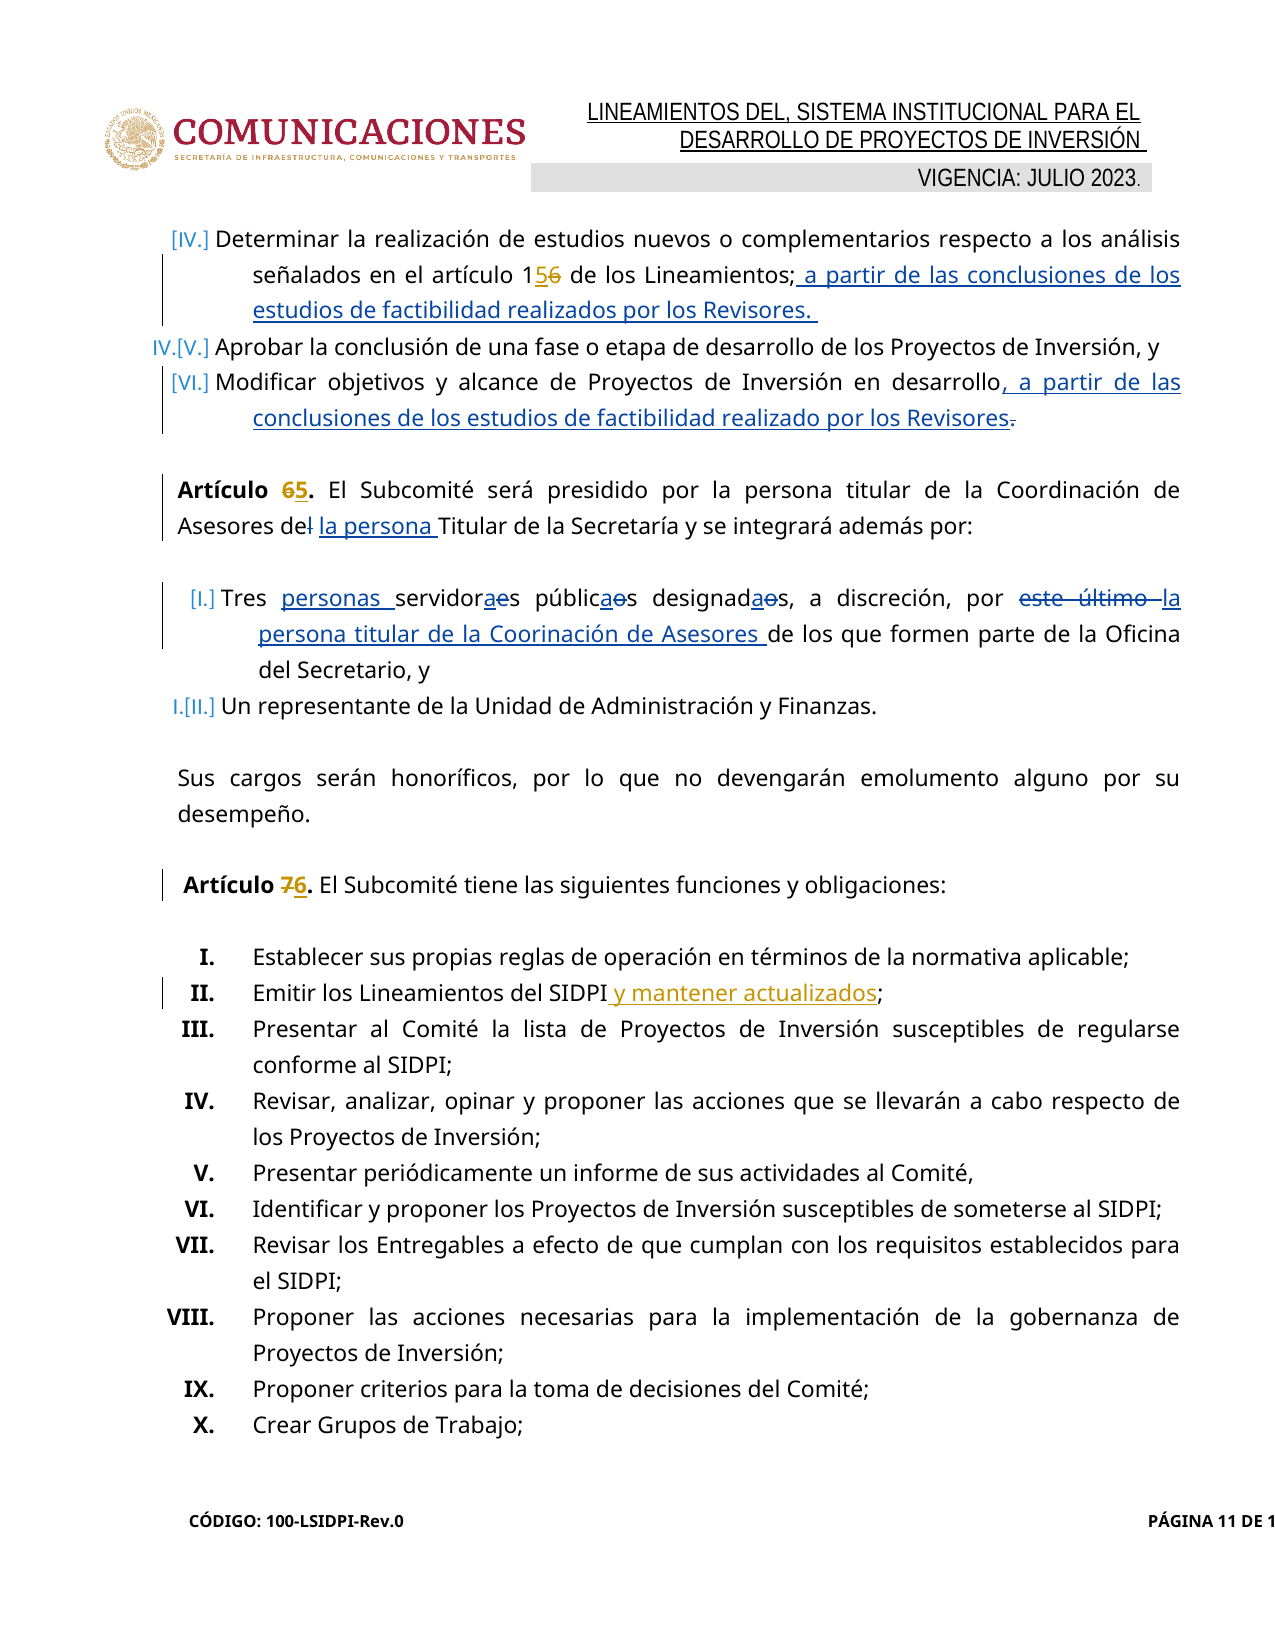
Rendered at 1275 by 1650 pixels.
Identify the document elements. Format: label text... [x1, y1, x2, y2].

list Presentar periódicamente un informe de sus actividades al Comité, [215, 1157, 1181, 1188]
list Revisar los Entregables a efecto de que cumplan con los requisitos establecidos para el SIDPI; [215, 1229, 1181, 1296]
list Proponer las acciones necesarias para la implementación de la gobernanza de Proyectos de Inversión; [215, 1301, 1181, 1368]
list Modificar objetivos y alcance de Proyectos de Inversión en desarrollo [215, 366, 1181, 433]
list Determinar la realización de estudios nuevos o complementarios respecto a los análisis señalados en el artículo 1 de los Lineamientos; [215, 223, 1181, 326]
list Un representante de la Unidad de Administración y Finanzas. [221, 690, 1181, 721]
picture [100, 101, 527, 175]
list Revisar, analizar, opinar y proponer las acciones que se llevarán a cabo respecto de los Proyectos de Inversión; [215, 1085, 1181, 1152]
list Proponer criterios para la toma de decisiones del Comité; [215, 1373, 1181, 1404]
list Tres servidors públics designads, a discreción, por de los que formen parte de la Oficina del Secretario, y [221, 582, 1181, 685]
text Artículo . El Subcomité tiene las siguientes funciones y obligaciones: [177, 869, 1181, 901]
list Crear Grupos de Trabajo; [215, 1408, 1181, 1440]
list Establecer sus propias reglas de operación en términos de la normativa aplicable; [215, 941, 1181, 973]
list Emitir los Lineamientos del SIDPI; [215, 977, 1181, 1008]
text Sus cargos serán honoríficos, por lo que no devengarán emolumento alguno por su desempeño. [177, 762, 1181, 829]
list Presentar al Comité la lista de Proyectos de Inversión susceptibles de regularse conforme al SIDPI; [215, 1013, 1181, 1080]
list Identificar y proponer los Proyectos de Inversión susceptibles de someterse al SIDPI; [215, 1193, 1181, 1224]
list Aprobar la conclusión de una fase o etapa de desarrollo de los Proyectos de Inversión, y [215, 330, 1181, 362]
text Artículo . El Subcomité será presidido por la persona titular de la Coordinación de Asesores de Titular de la Secretaría y se integrará además por: [177, 474, 1181, 541]
